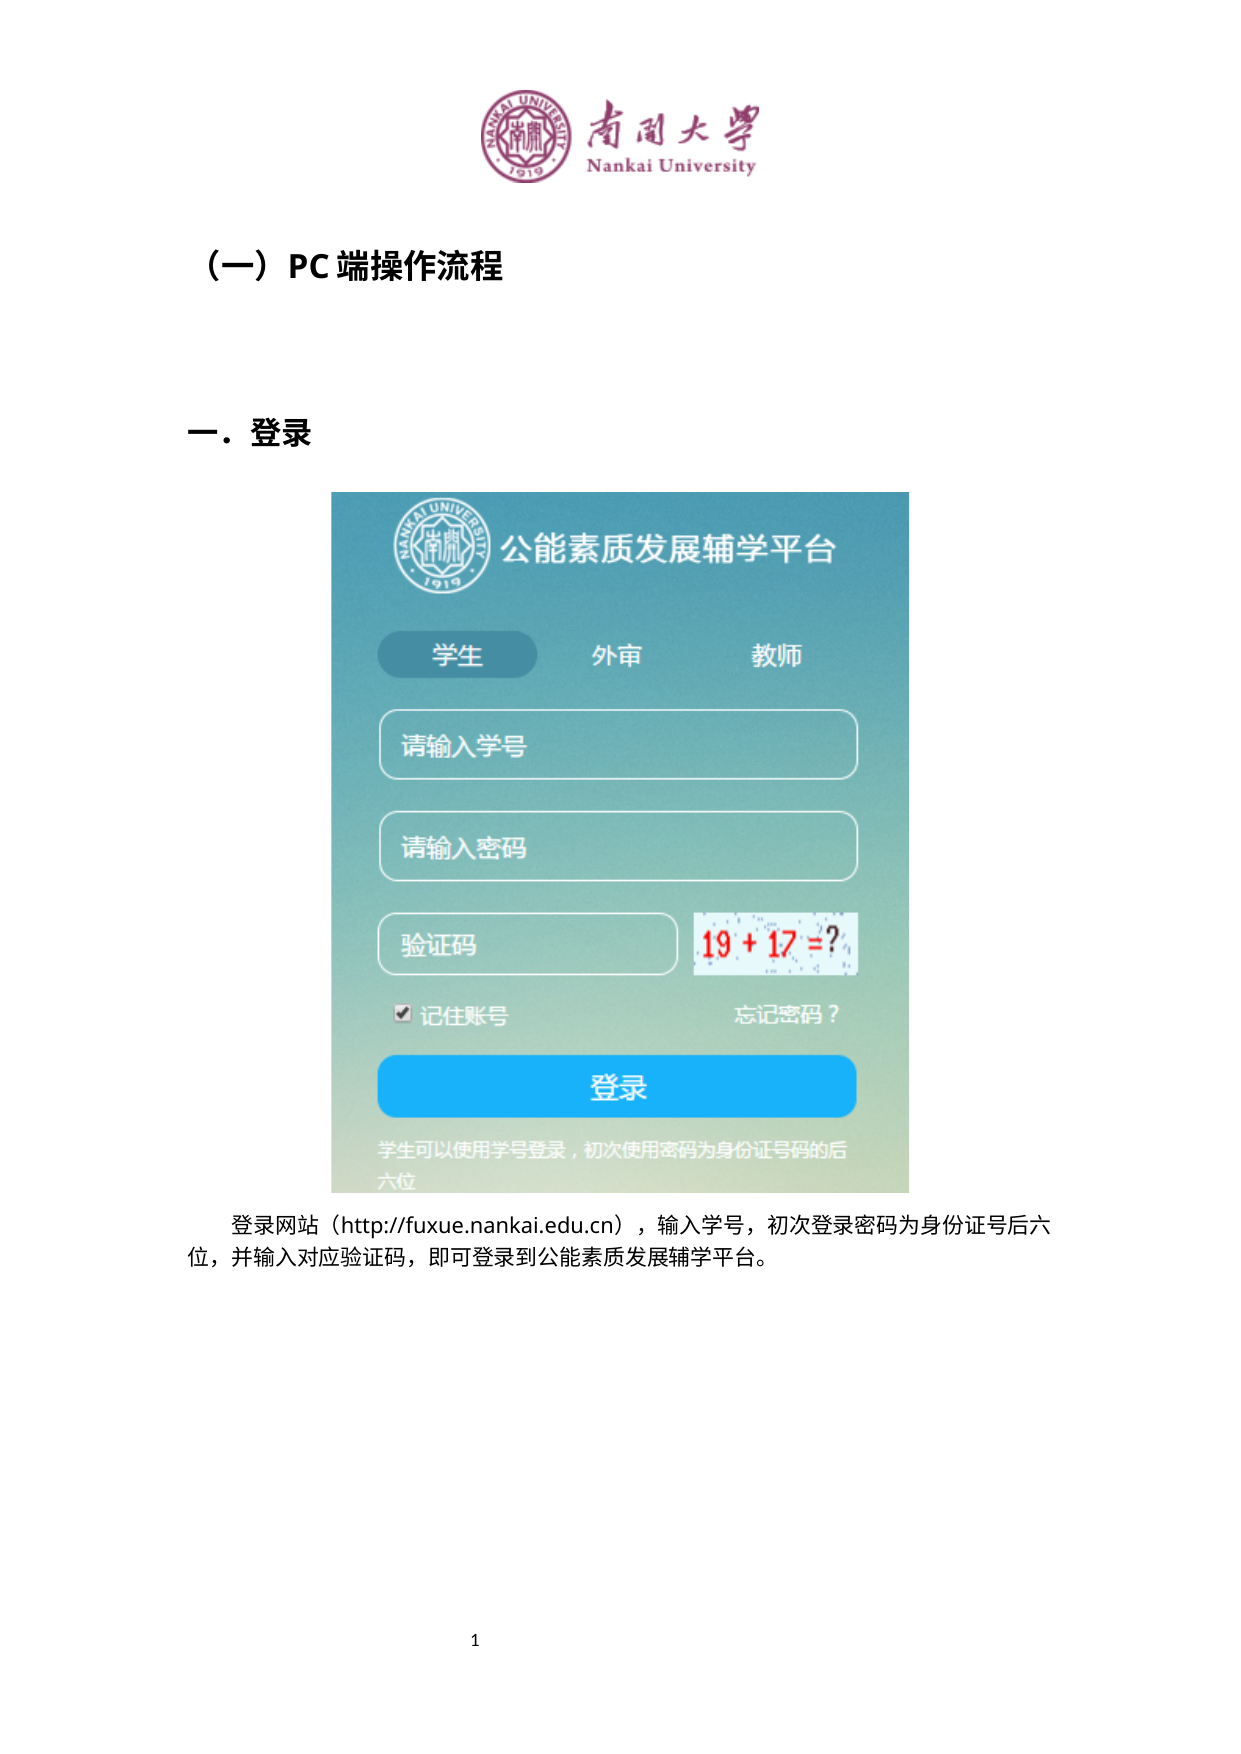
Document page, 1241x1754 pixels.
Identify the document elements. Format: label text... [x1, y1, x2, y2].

subtitle 登录 [187, 398, 1053, 463]
text 登录网站（http://fuxue.nankai.edu.cn），输入学号，初次登录密码为身份证号后六位，并输入对应验证码，即可登录到公能素质发展辅学平台。 [187, 1207, 1053, 1272]
subtitle （一）PC端操作流程 [187, 231, 1053, 296]
picture [331, 492, 910, 1193]
picture [481, 90, 760, 183]
